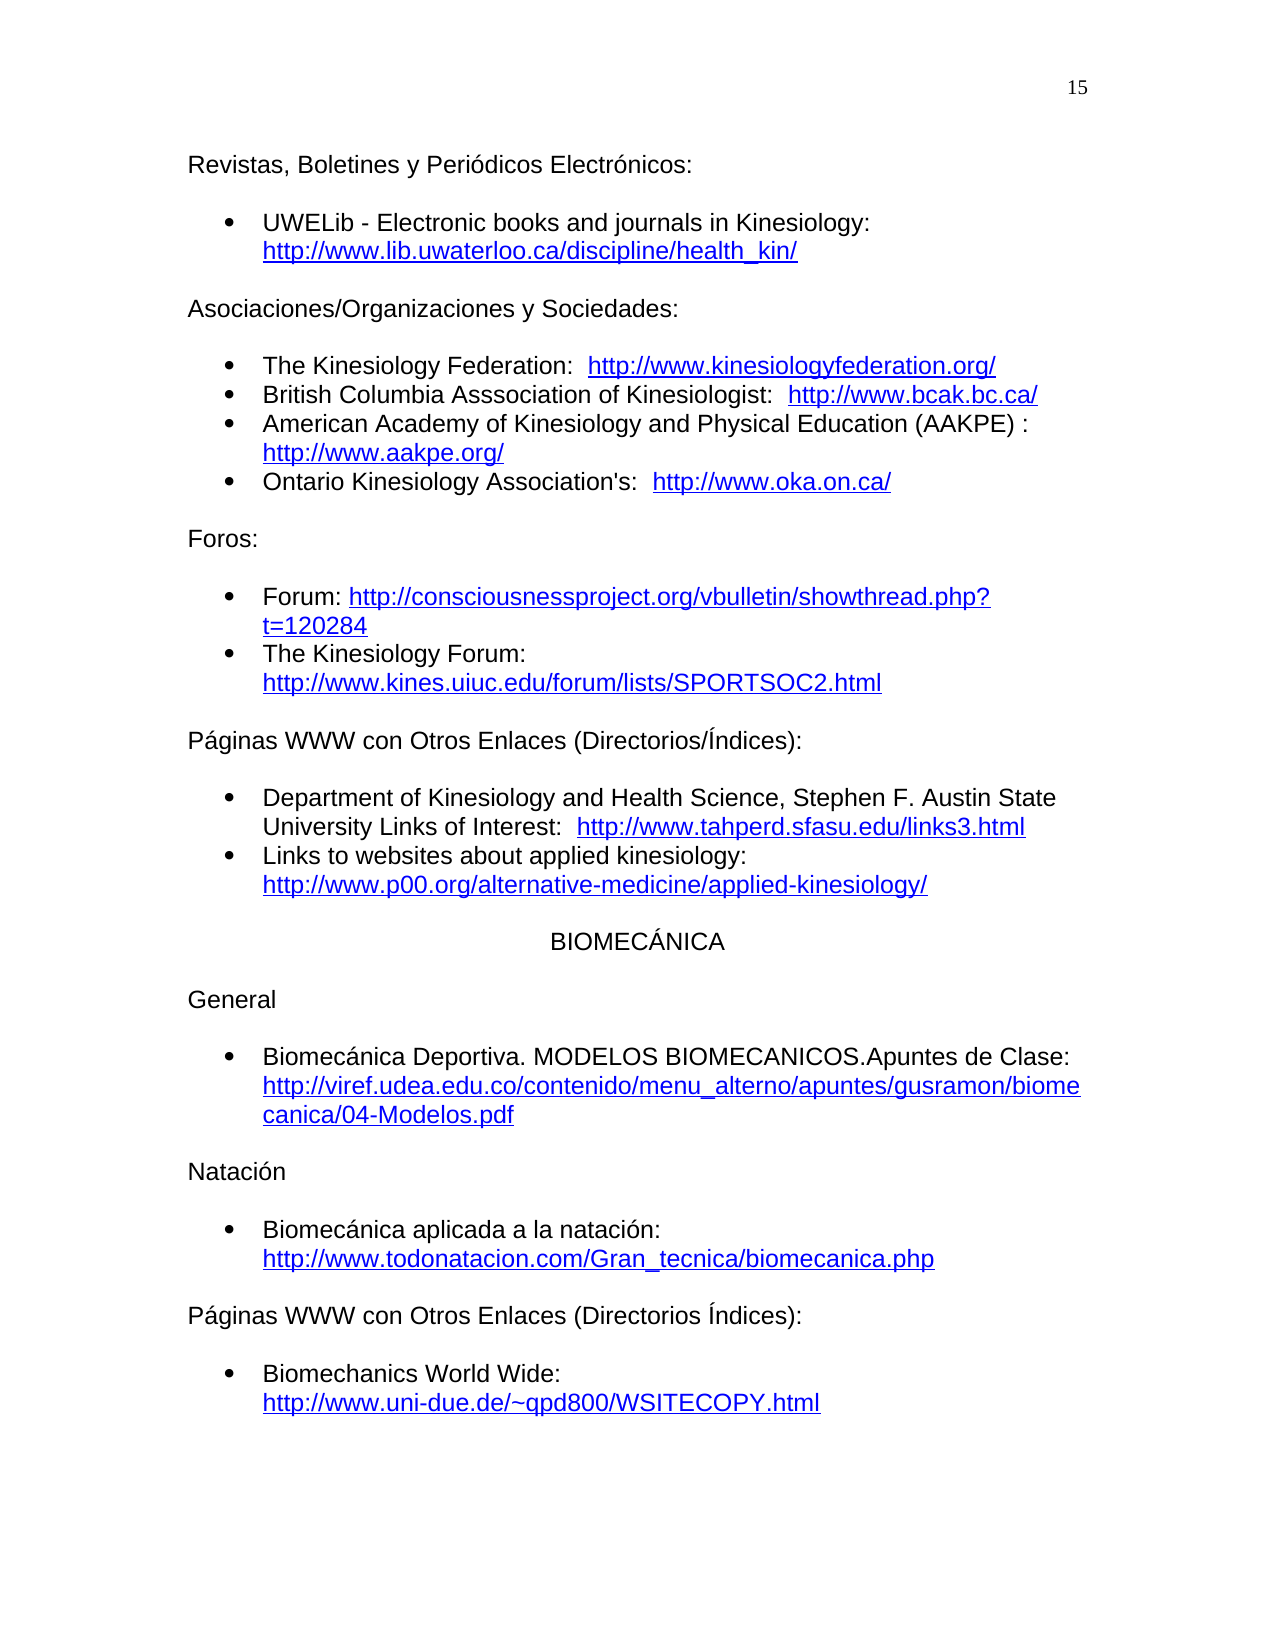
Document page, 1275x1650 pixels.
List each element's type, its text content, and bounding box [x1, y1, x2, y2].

list Biomecánica Deportiva. MODELOS BIOMECANICOS.Apuntes de Clase: http://viref.udea.edu.co/contenido/menu_alterno/apuntes/gusramon/biomecanica/04-Modelos.pdf [225, 1042, 1087, 1128]
text Páginas WWW con Otros Enlaces (Directorios Índices): [187, 1301, 1087, 1330]
list UWELib - Electronic books and journals in Kinesiology: http://www.lib.uwaterloo.ca/discipline/health_kin/ [225, 207, 1087, 265]
text Natación [187, 1157, 1087, 1186]
text Foros: [187, 524, 1087, 553]
list The Kinesiology Forum: http://www.kines.uiuc.edu/forum/lists/SPORTSOC2.html [225, 639, 1087, 697]
text General [187, 985, 1087, 1013]
list British Columbia Asssociation of Kinesiologist: http://www.bcak.bc.ca/ [225, 380, 1087, 409]
text Páginas WWW con Otros Enlaces (Directorios/Índices): [187, 726, 1087, 754]
text Asociaciones/Organizaciones y Sociedades: [187, 294, 1087, 323]
list Forum: http://consciousnessproject.org/vbulletin/showthread.php?t=120284 [225, 582, 1087, 639]
list Biomecánica aplicada a la natación: http://www.todonatacion.com/Gran_tecnica/biomecanica.php [225, 1215, 1087, 1272]
text BIOMECÁNICA [187, 927, 1087, 956]
list Links to websites about applied kinesiology: http://www.p00.org/alternative-medicine/applied-kinesiology/ [225, 841, 1087, 898]
list American Academy of Kinesiology and Physical Education (AAKPE) : http://www.aakpe.org/ [225, 409, 1087, 467]
list The Kinesiology Federation: http://www.kinesiologyfederation.org/ [225, 351, 1087, 380]
list Ontario Kinesiology Association's: http://www.oka.on.ca/ [225, 467, 1087, 496]
list Biomechanics World Wide: http://www.uni-due.de/~qpd800/WSITECOPY.html [225, 1359, 1087, 1416]
text Revistas, Boletines y Periódicos Electrónicos: [187, 150, 1087, 179]
list Department of Kinesiology and Health Science, Stephen F. Austin State University Links of Interest: http://www.tahperd.sfasu.edu/links3.html [225, 783, 1087, 841]
